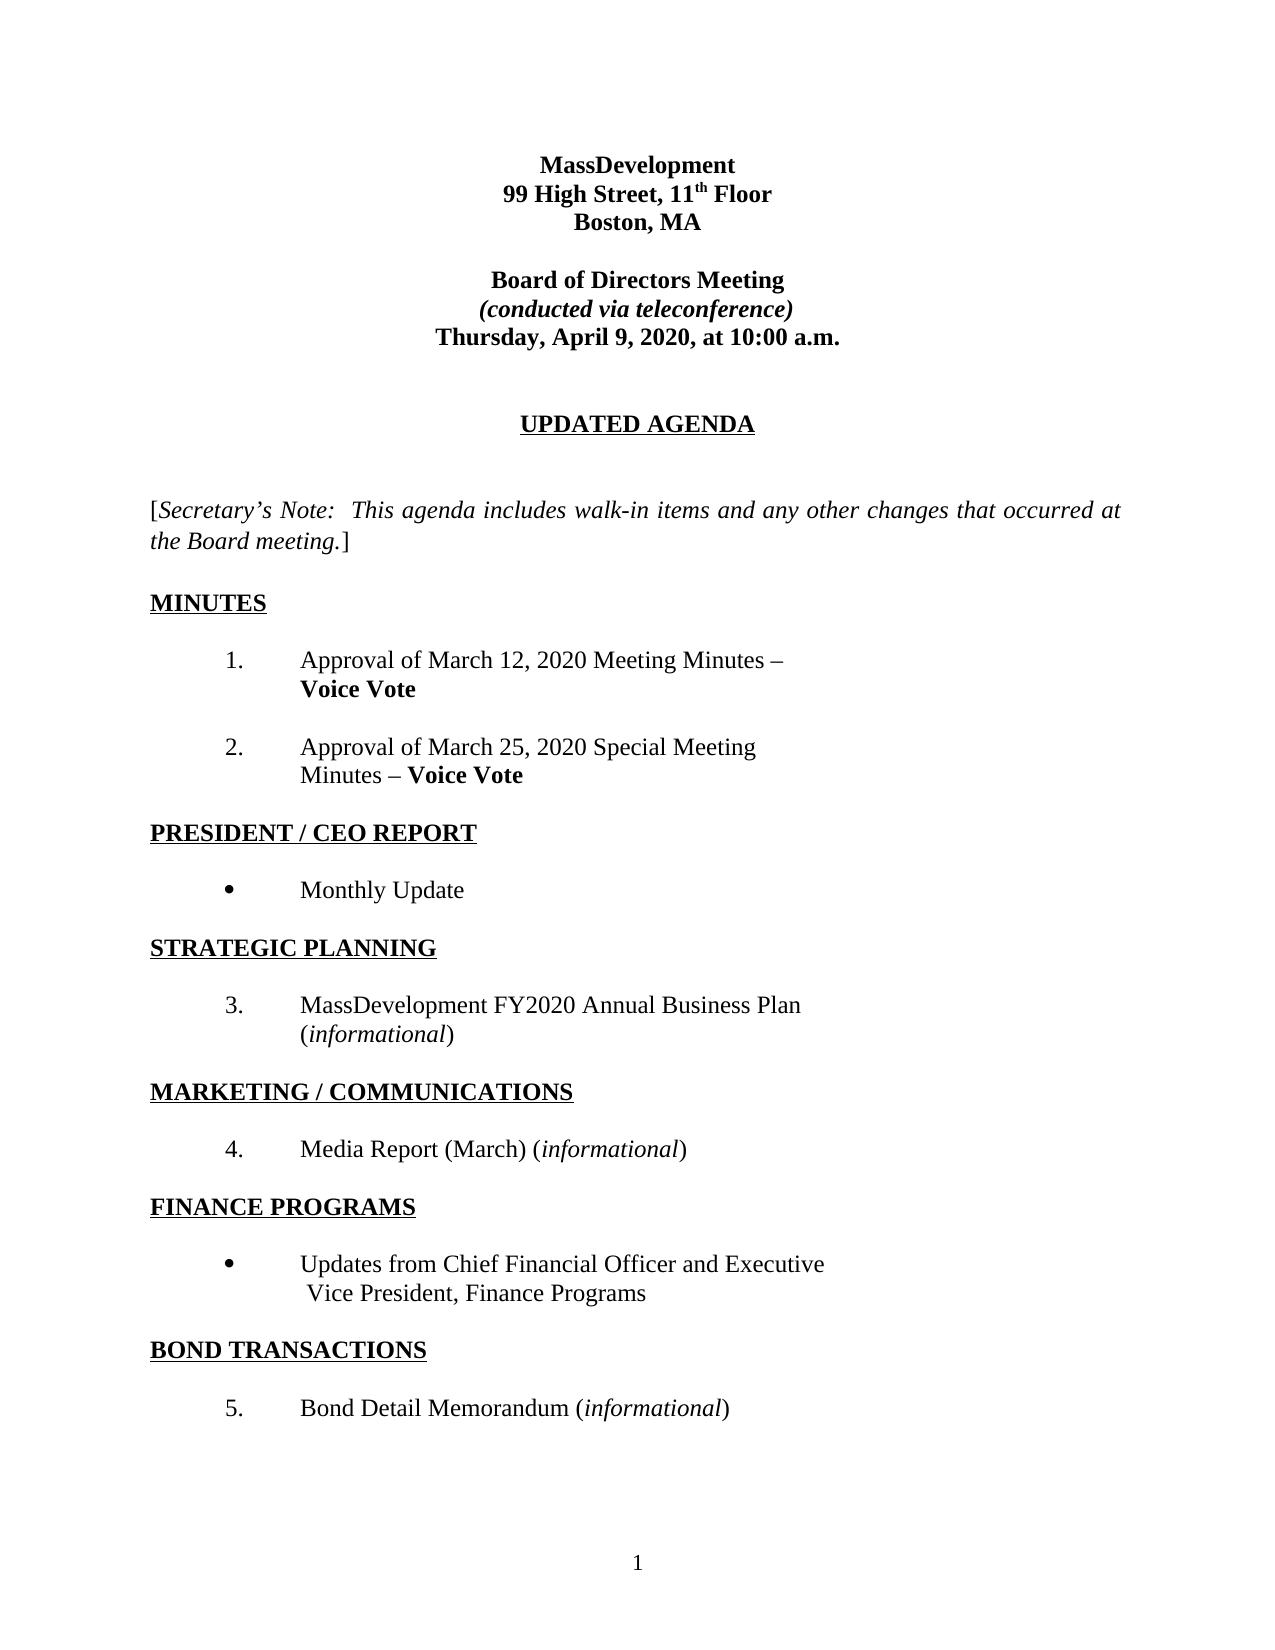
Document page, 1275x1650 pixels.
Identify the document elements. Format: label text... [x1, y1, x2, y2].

text UPDATED AGENDA [150, 409, 1125, 437]
text Boston, MA [150, 207, 1125, 236]
list Approval of March 25, 2020 Special Meeting Minutes – Voice Vote [225, 732, 1125, 789]
list STRATEGIC PLANNING [150, 933, 1125, 962]
text Thursday, April 9, 2020, at 10:00 a.m. [150, 322, 1125, 351]
list Bond Detail Memorandum (informational) [225, 1393, 1125, 1422]
list Updates from Chief Financial Officer and Executive Vice President, Finance Programs [225, 1249, 1125, 1307]
list Media Report (March) (informational) [225, 1134, 1125, 1163]
list MassDevelopment FY2020 Annual Business Plan (informational) [225, 991, 1125, 1048]
list MARKETING / COMMUNICATIONS [150, 1077, 1125, 1106]
text MassDevelopment [150, 150, 1125, 179]
list Monthly Update [225, 876, 1125, 904]
text Board of Directors Meeting [150, 265, 1125, 294]
text 99 High Street, 11th Floor [150, 179, 1125, 207]
list BOND TRANSACTIONS [150, 1336, 1125, 1364]
list Approval of March 12, 2020 Meeting Minutes – Voice Vote [225, 646, 1125, 703]
text MINUTES [150, 588, 1125, 617]
list FINANCE PROGRAMS [150, 1192, 1125, 1221]
list PRESIDENT / CEO REPORT [150, 818, 1125, 847]
text (conducted via teleconference) [150, 294, 1125, 322]
text [Secretary’s Note: This agenda includes walk-in items and any other changes that occurred at the Board meeting.] [150, 495, 1125, 555]
